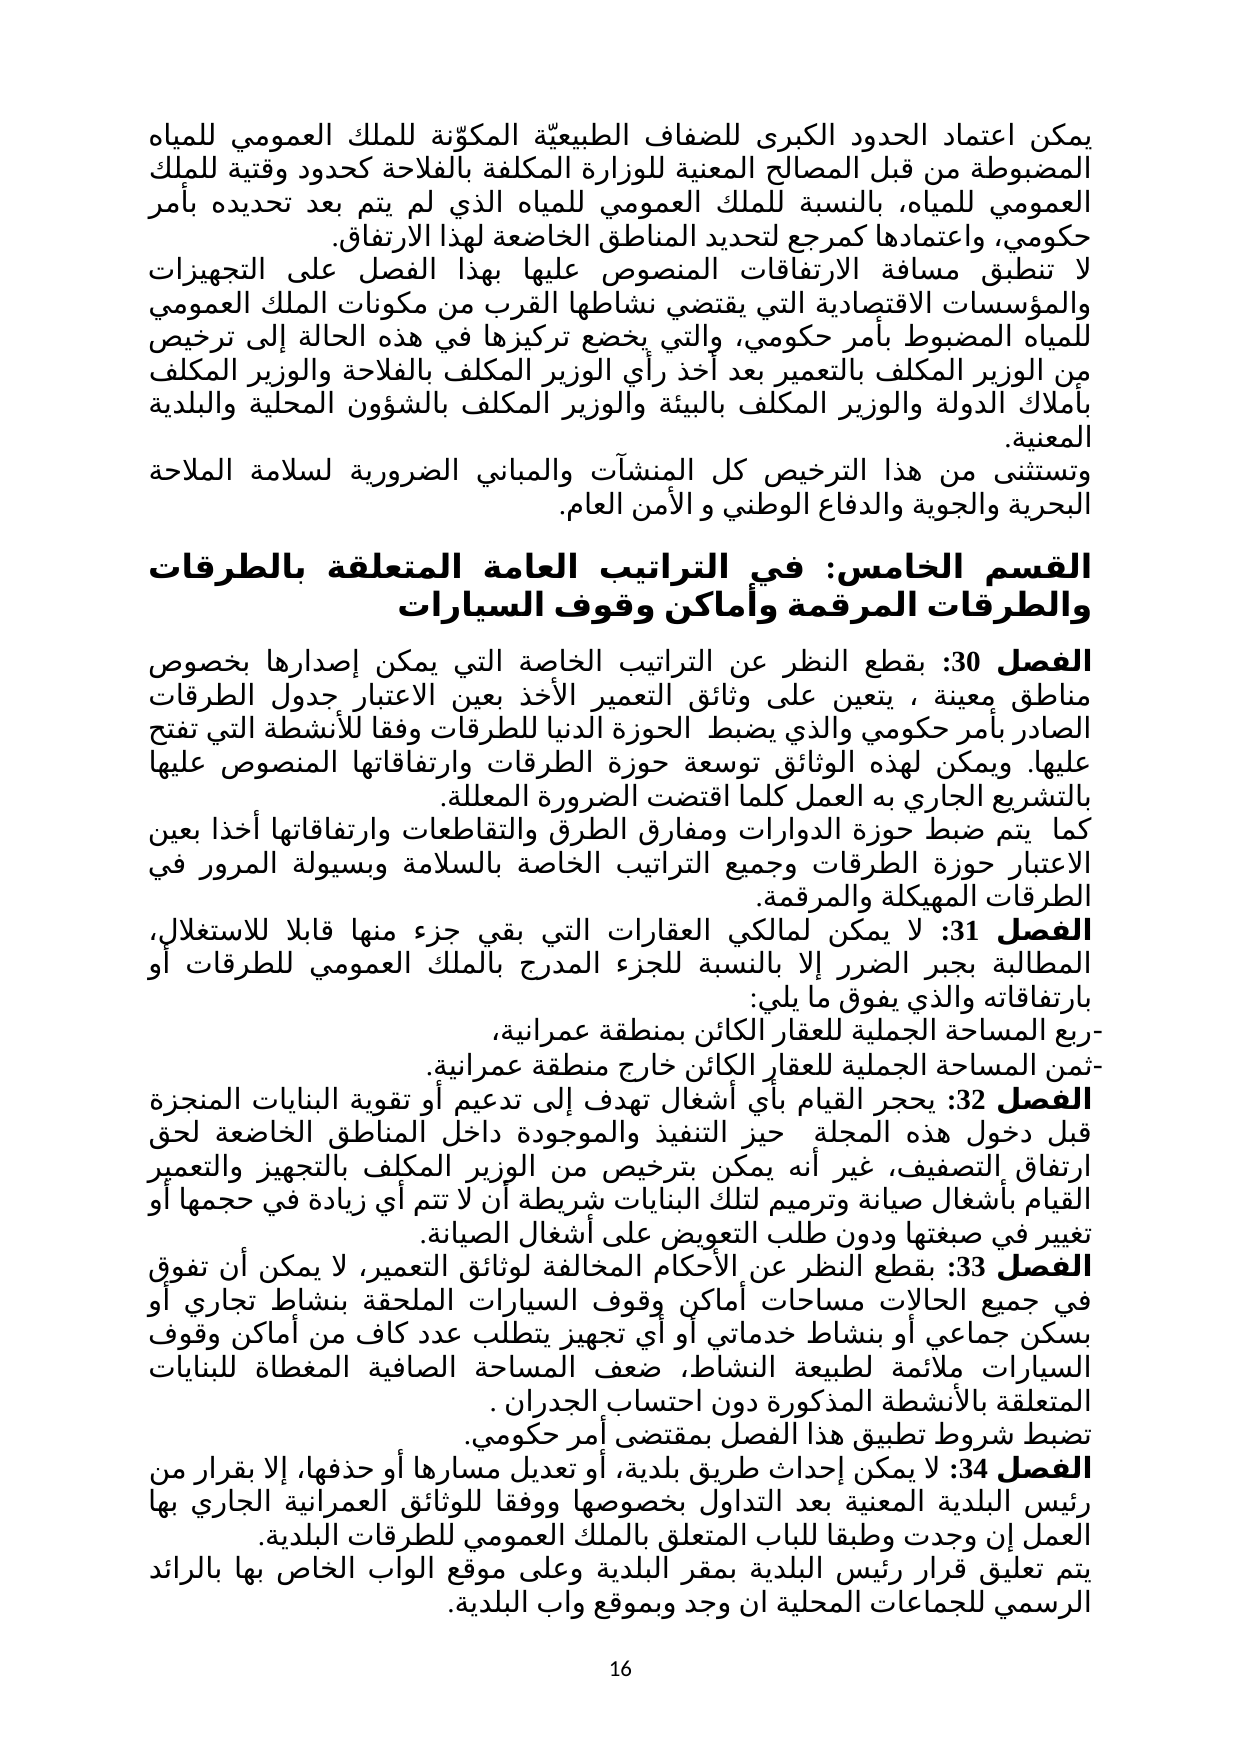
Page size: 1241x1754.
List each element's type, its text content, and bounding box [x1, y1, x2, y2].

text الفصل 34: لا يمكن إحداث طريق بلدية، أو تعديل مسارها أو حذفها، إلا بقرار من رئيس البلدية المعنية بعد التداول بخصوصها ووفقا للوثائق العمرانية الجاري بها العمل إن وجدت وطبقا للباب المتعلق بالملك العمومي للطرقات البلدية. [148, 1451, 1092, 1551]
text كما يتم ضبط حوزة الدوارات ومفارق الطرق والتقاطعات وارتفاقاتها أخذا بعين الاعتبار حوزة الطرقات وجميع التراتيب الخاصة بالسلامة وبسيولة المرور في الطرقات المهيكلة والمرقمة. [148, 812, 1092, 913]
text الفصل 33: بقطع النظر عن الأحكام المخالفة لوثائق التعمير، لا يمكن أن تفوق في جميع الحالات مساحات أماكن وقوف السيارات الملحقة بنشاط تجاري أو بسكن جماعي أو بنشاط خدماتي أو أي تجهيز يتطلب عدد كاف من أماكن وقوف السيارات ملائمة لطبيعة النشاط، ضعف المساحة الصافية المغطاة للبنايات المتعلقة بالأنشطة المذكورة دون احتساب الجدران . [148, 1249, 1092, 1417]
list وتستثنى من هذا الترخيص كل المنشآت والمباني الضرورية لسلامة الملاحة البحرية والجوية والدفاع الوطني و الأمن العام. [148, 453, 1092, 521]
list ربع المساحة الجملية للعقار الكائن بمنطقة عمرانية، [148, 1013, 1093, 1048]
list يمكن اعتماد الحدود الكبرى للضفاف الطبيعيّة المكوّنة للملك العمومي للمياه المضبوطة من قبل المصالح المعنية للوزارة المكلفة بالفلاحة كحدود وقتية للملك العمومي للمياه، بالنسبة للملك العمومي للمياه الذي لم يتم بعد تحديده بأمر حكومي، واعتمادها كمرجع لتحديد المناطق الخاضعة لهذا الارتفاق. [148, 118, 1092, 252]
text الفصل 32: يحجر القيام بأي أشغال تهدف إلى تدعيم أو تقوية البنايات المنجزة قبل دخول هذه المجلة حيز التنفيذ والموجودة داخل المناطق الخاضعة لحق ارتفاق التصفيف، غير أنه يمكن بترخيص من الوزير المكلف بالتجهيز والتعمير القيام بأشغال صيانة وترميم لتلك البنايات شريطة أن لا تتم أي زيادة في حجمها أو تغيير في صبغتها ودون طلب التعويض على أشغال الصيانة. [148, 1082, 1092, 1249]
text تضبط شروط تطبيق هذا الفصل بمقتضى أمر حكومي. [148, 1417, 1092, 1451]
text القسم الخامس: في التراتيب العامة المتعلقة بالطرقات والطرقات المرقمة وأماكن وقوف السيارات [148, 547, 1092, 624]
text يتم تعليق قرار رئيس البلدية بمقر البلدية وعلى موقع الواب الخاص بها بالرائد الرسمي للجماعات المحلية ان وجد وبموقع واب البلدية. [148, 1551, 1092, 1618]
list ثمن المساحة الجملية للعقار الكائن خارج منطقة عمرانية. [148, 1048, 1093, 1082]
text الفصل 31: لا يمكن لمالكي العقارات التي بقي جزء منها قابلا للاستغلال، المطالبة بجبر الضرر إلا بالنسبة للجزء المدرج بالملك العمومي للطرقات أو بارتفاقاته والذي يفوق ما يلي: [148, 913, 1092, 1013]
text الفصل 30: بقطع النظر عن التراتيب الخاصة التي يمكن إصدارها بخصوص مناطق معينة ، يتعين على وثائق التعمير الأخذ بعين الاعتبار جدول الطرقات الصادر بأمر حكومي والذي يضبط الحوزة الدنيا للطرقات وفقا للأنشطة التي تفتح عليها. ويمكن لهذه الوثائق توسعة حوزة الطرقات وارتفاقاتها المنصوص عليها بالتشريع الجاري به العمل كلما اقتضت الضرورة المعللة. [148, 644, 1092, 812]
list لا تنطبق مسافة الارتفاقات المنصوص عليها بهذا الفصل على التجهيزات والمؤسسات الاقتصادية التي يقتضي نشاطها القرب من مكونات الملك العمومي للمياه المضبوط بأمر حكومي، والتي يخضع تركيزها في هذه الحالة إلى ترخيص من الوزير المكلف بالتعمير بعد أخذ رأي الوزير المكلف بالفلاحة والوزير المكلف بأملاك الدولة والوزير المكلف بالبيئة والوزير المكلف بالشؤون المحلية والبلدية المعنية. [148, 252, 1092, 453]
